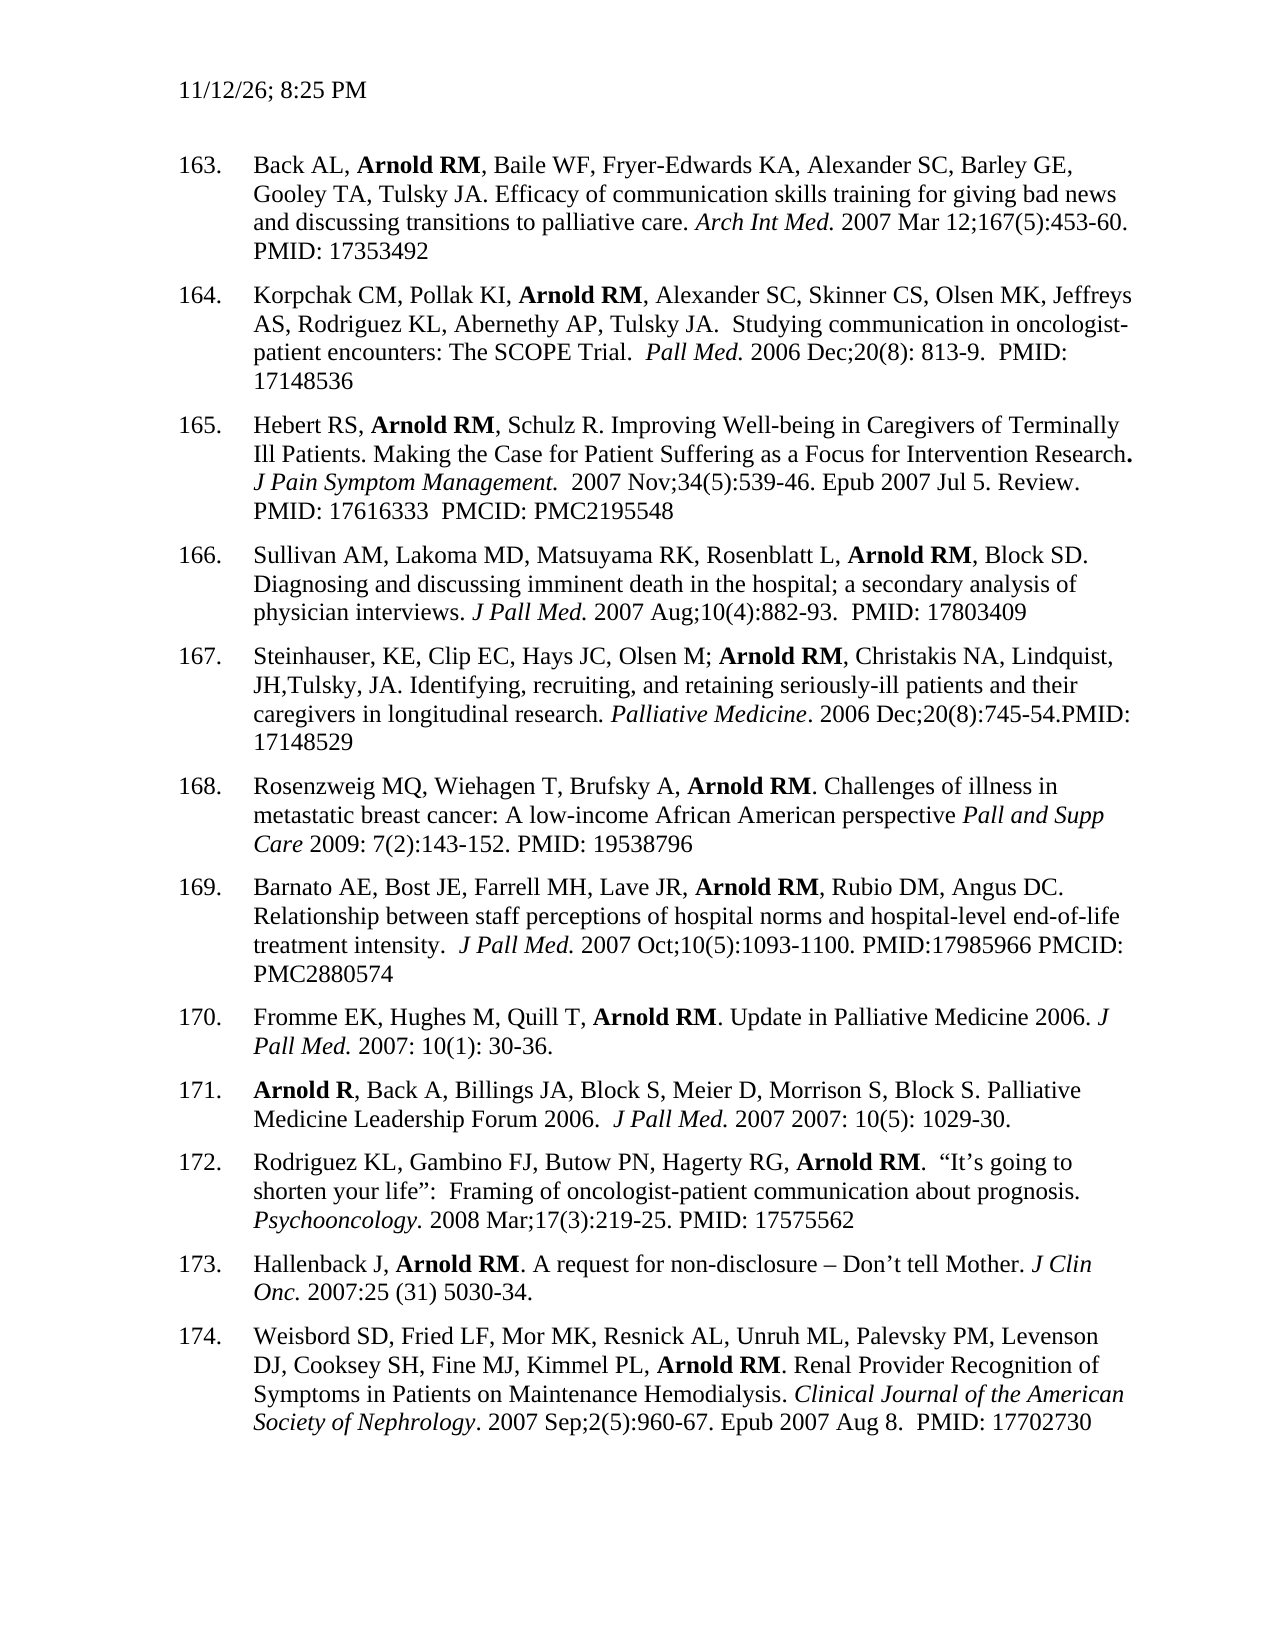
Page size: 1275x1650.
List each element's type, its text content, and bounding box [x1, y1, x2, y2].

list Korpchak CM, Pollak KI, Arnold RM, Alexander SC, Skinner CS, Olsen MK, Jeffreys AS, Rodriguez KL, Abernethy AP, Tulsky JA. Studying communication in oncologist-patient encounters: The SCOPE Trial. Pall Med. 2006 Dec;20(8): 813-9. PMID: 17148536 [178, 280, 1134, 395]
list Back AL, Arnold RM, Baile WF, Fryer-Edwards KA, Alexander SC, Barley GE, Gooley TA, Tulsky JA. Efficacy of communication skills training for giving bad news and discussing transitions to palliative care. Arch Int Med. 2007 Mar 12;167(5):453-60. PMID: 17353492 [178, 150, 1134, 265]
list Arnold R, Back A, Billings JA, Block S, Meier D, Morrison S, Block S. Palliative Medicine Leadership Forum 2006. J Pall Med. 2007 2007: 10(5): 1029-30. [178, 1075, 1134, 1132]
list Steinhauser, KE, Clip EC, Hays JC, Olsen M; Arnold RM, Christakis NA, Lindquist, JH,Tulsky, JA. Identifying, recruiting, and retaining seriously-ill patients and their caregivers in longitudinal research. Palliative Medicine. 2006 Dec;20(8):745-54.PMID: 17148529 [178, 641, 1134, 756]
list Barnato AE, Bost JE, Farrell MH, Lave JR, Arnold RM, Rubio DM, Angus DC. Relationship between staff perceptions of hospital norms and hospital-level end-of-life treatment intensity. J Pall Med. 2007 Oct;10(5):1093-1100. PMID:17985966 PMCID: PMC2880574 [178, 872, 1134, 987]
list Sullivan AM, Lakoma MD, Matsuyama RK, Rosenblatt L, Arnold RM, Block SD. Diagnosing and discussing imminent death in the hospital; a secondary analysis of physician interviews. J Pall Med. 2007 Aug;10(4):882-93. PMID: 17803409 [178, 540, 1134, 626]
list Hebert RS, Arnold RM, Schulz R. Improving Well-being in Caregivers of Terminally Ill Patients. Making the Case for Patient Suffering as a Focus for Intervention Research. J Pain Symptom Management. 2007 Nov;34(5):539-46. Epub 2007 Jul 5. Review. PMID: 17616333 PMCID: PMC2195548 [178, 410, 1134, 525]
list Hallenback J, Arnold RM. A request for non-disclosure – Don’t tell Mother. J Clin Onc. 2007:25 (31) 5030-34. [178, 1249, 1134, 1306]
list Rodriguez KL, Gambino FJ, Butow PN, Hagerty RG, Arnold RM. “It’s going to shorten your life”: Framing of oncologist-patient communication about prognosis. Psychooncology. 2008 Mar;17(3):219-25. PMID: 17575562 [178, 1147, 1134, 1234]
list Rosenzweig MQ, Wiehagen T, Brufsky A, Arnold RM. Challenges of illness in metastatic breast cancer: A low-income African American perspective Pall and Supp Care 2009: 7(2):143-152. PMID: 19538796 [178, 771, 1134, 857]
list Weisbord SD, Fried LF, Mor MK, Resnick AL, Unruh ML, Palevsky PM, Levenson DJ, Cooksey SH, Fine MJ, Kimmel PL, Arnold RM. Renal Provider Recognition of Symptoms in Patients on Maintenance Hemodialysis. Clinical Journal of the American Society of Nephrology. 2007 Sep;2(5):960-67. Epub 2007 Aug 8. PMID: 17702730 [178, 1321, 1134, 1436]
list Fromme EK, Hughes M, Quill T, Arnold RM. Update in Palliative Medicine 2006. J Pall Med. 2007: 10(1): 30-36. [178, 1002, 1134, 1060]
